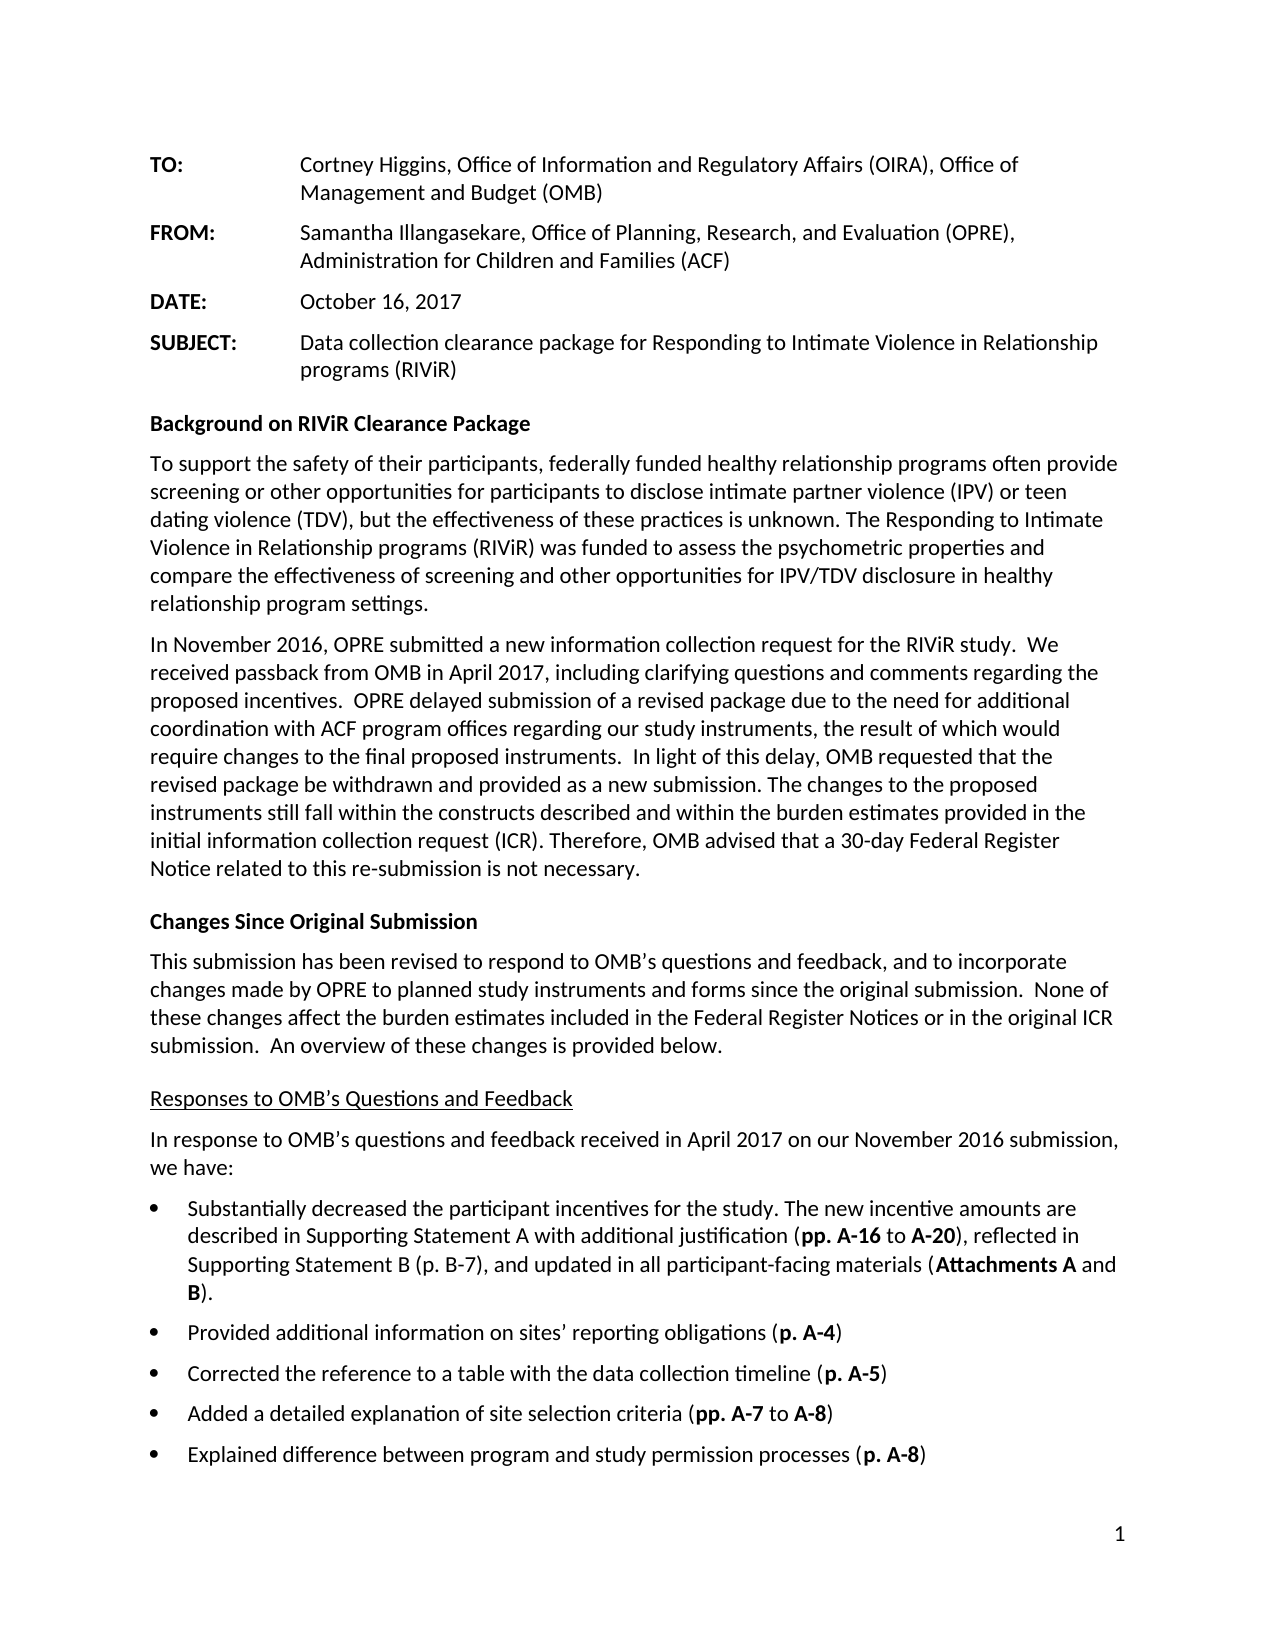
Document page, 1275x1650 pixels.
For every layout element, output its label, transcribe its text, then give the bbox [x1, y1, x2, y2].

list Added a detailed explanation of site selection criteria (pp. A-7 to A-8) [150, 1399, 1125, 1427]
list Explained difference between program and study permission processes (p. A-8) [150, 1440, 1125, 1468]
text In response to OMB’s questions and feedback received in April 2017 on our November 2016 submission, we have: [150, 1125, 1125, 1181]
text Background on RIViR Clearance Package [150, 409, 1125, 437]
text FROM: Samantha Illangasekare, Office of Planning, Research, and Evaluation (OPRE), Administration for Children and Families (ACF) [150, 218, 1125, 274]
text TO: Cortney Higgins, Office of Information and Regulatory Affairs (OIRA), Office of Management and Budget (OMB) [150, 150, 1125, 206]
text Responses to OMB’s Questions and Feedback [150, 1084, 1125, 1113]
text DATE: October 16, 2017 [150, 287, 1125, 315]
list Provided additional information on sites’ reporting obligations (p. A-4) [150, 1318, 1125, 1346]
text In November 2016, OPRE submitted a new information collection request for the RIViR study. We received passback from OMB in April 2017, including clarifying questions and comments regarding the proposed incentives. OPRE delayed submission of a revised package due to the need for additional coordination with ACF program offices regarding our study instruments, the result of which would require changes to the final proposed instruments. In light of this delay, OMB requested that the revised package be withdrawn and provided as a new submission. The changes to the proposed instruments still fall within the constructs described and within the burden estimates provided in the initial information collection request (ICR). Therefore, OMB advised that a 30-day Federal Register Notice related to this re-submission is not necessary. [150, 630, 1125, 882]
text Changes Since Original Submission [150, 907, 1125, 935]
list Substantially decreased the participant incentives for the study. The new incentive amounts are described in Supporting Statement A with additional justification (pp. A-16 to A-20), reflected in Supporting Statement B (p. B-7), and updated in all participant-facing materials (Attachments A and B). [150, 1194, 1125, 1306]
list Corrected the reference to a table with the data collection timeline (p. A-5) [150, 1359, 1125, 1387]
text SUBJECT: Data collection clearance package for Responding to Intimate Violence in Relationship programs (RIViR) [150, 328, 1125, 384]
text To support the safety of their participants, federally funded healthy relationship programs often provide screening or other opportunities for participants to disclose intimate partner violence (IPV) or teen dating violence (TDV), but the effectiveness of these practices is unknown. The Responding to Intimate Violence in Relationship programs (RIViR) was funded to assess the psychometric properties and compare the effectiveness of screening and other opportunities for IPV/TDV disclosure in healthy relationship program settings. [150, 449, 1125, 617]
text This submission has been revised to respond to OMB’s questions and feedback, and to incorporate changes made by OPRE to planned study instruments and forms since the original submission. None of these changes affect the burden estimates included in the Federal Register Notices or in the original ICR submission. An overview of these changes is provided below. [150, 947, 1125, 1059]
